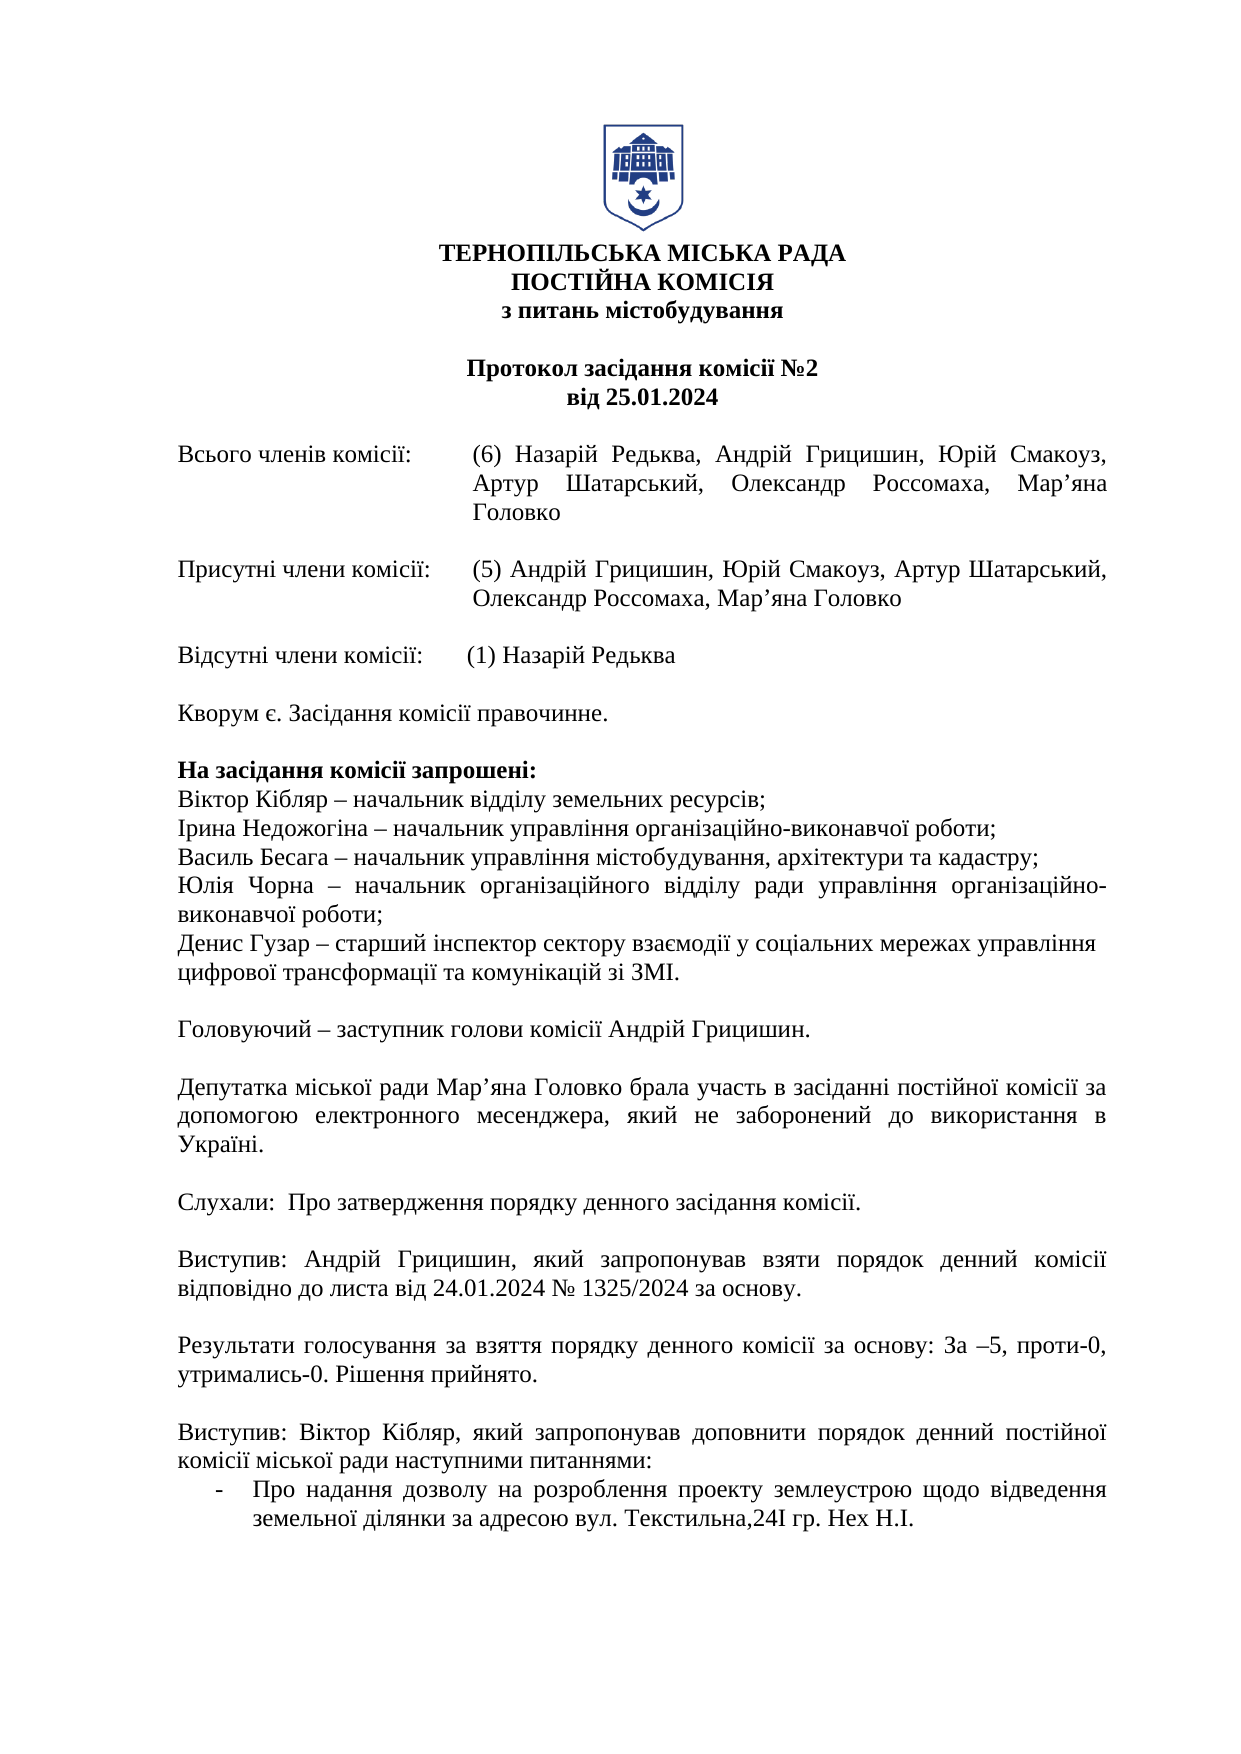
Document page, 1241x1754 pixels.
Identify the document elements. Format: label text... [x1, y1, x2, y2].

text Присутні члени комісії: (5) Андрій Грицишин, Юрій Смакоуз, Артур Шатарський, Олександр Россомаха, Мар’яна Головко [177, 554, 1107, 612]
text Виступив: Віктор Кібляр, який запропонував доповнити порядок денний постійної комісії міської ради наступними питаннями: [177, 1417, 1107, 1474]
list Про надання дозволу на розроблення проекту землеустрою щодо відведення земельної ділянки за адресою вул. Текстильна,24І гр. Нех Н.І. [215, 1474, 1107, 1532]
text від 25.01.2024 [177, 382, 1107, 411]
text Кворум є. Засідання комісії правочинне. [177, 698, 1107, 727]
text Всього членів комісії: (6) Назарій Редьква, Андрій Грицишин, Юрій Смакоуз, Артур Шатарський, Олександр Россомаха, Мар’яна Головко [177, 439, 1107, 526]
subtitle Віктор Кібляр – начальник відділу земельних ресурсів; [177, 784, 1107, 813]
text Юлія Чорна – начальник організаційного відділу ради управління організаційно-виконавчої роботи; [177, 871, 1107, 928]
text Результати голосування за взяття порядку денного комісії за основу: За –5, проти-0, утримались-0. Рішення прийнято. [177, 1331, 1107, 1388]
subtitle Василь Бесага – начальник управління містобудування, архітектури та кадастру; [177, 842, 1107, 871]
text Головуючий – заступник голови комісії Андрій Грицишин. [177, 1014, 1107, 1043]
text Відсутні члени комісії: (1) Назарій Редьква [177, 641, 1107, 669]
text Виступив: Андрій Грицишин, який запропонував взяти порядок денний комісії відповідно до листа від 24.01.2024 № 1325/2024 за основу. [177, 1244, 1107, 1302]
picture [599, 118, 686, 239]
text з питань містобудування [177, 296, 1107, 324]
text Слухали: Про затвердження порядку денного засідання комісії. [177, 1187, 1107, 1216]
text ПОСТІЙНА КОМІСІЯ [177, 267, 1107, 296]
text Депутатка міської ради Мар’яна Головко брала участь в засіданні постійної комісії за допомогою електронного месенджера, який не заборонений до використання в Україні. [177, 1072, 1107, 1158]
text Протокол засідання комісії №2 [177, 353, 1107, 382]
text На засідання комісії запрошені: [177, 756, 1107, 784]
text ТЕРНОПІЛЬСЬКА МІСЬКА РАДА [177, 238, 1107, 267]
subtitle Денис Гузар – старший інспектор сектору взаємодії у соціальних мережах управління цифрової трансформації та комунікацій зі ЗМІ. [177, 928, 1107, 986]
subtitle Ірина Недожогіна – начальник управління організаційно-виконавчої роботи; [177, 813, 1107, 842]
